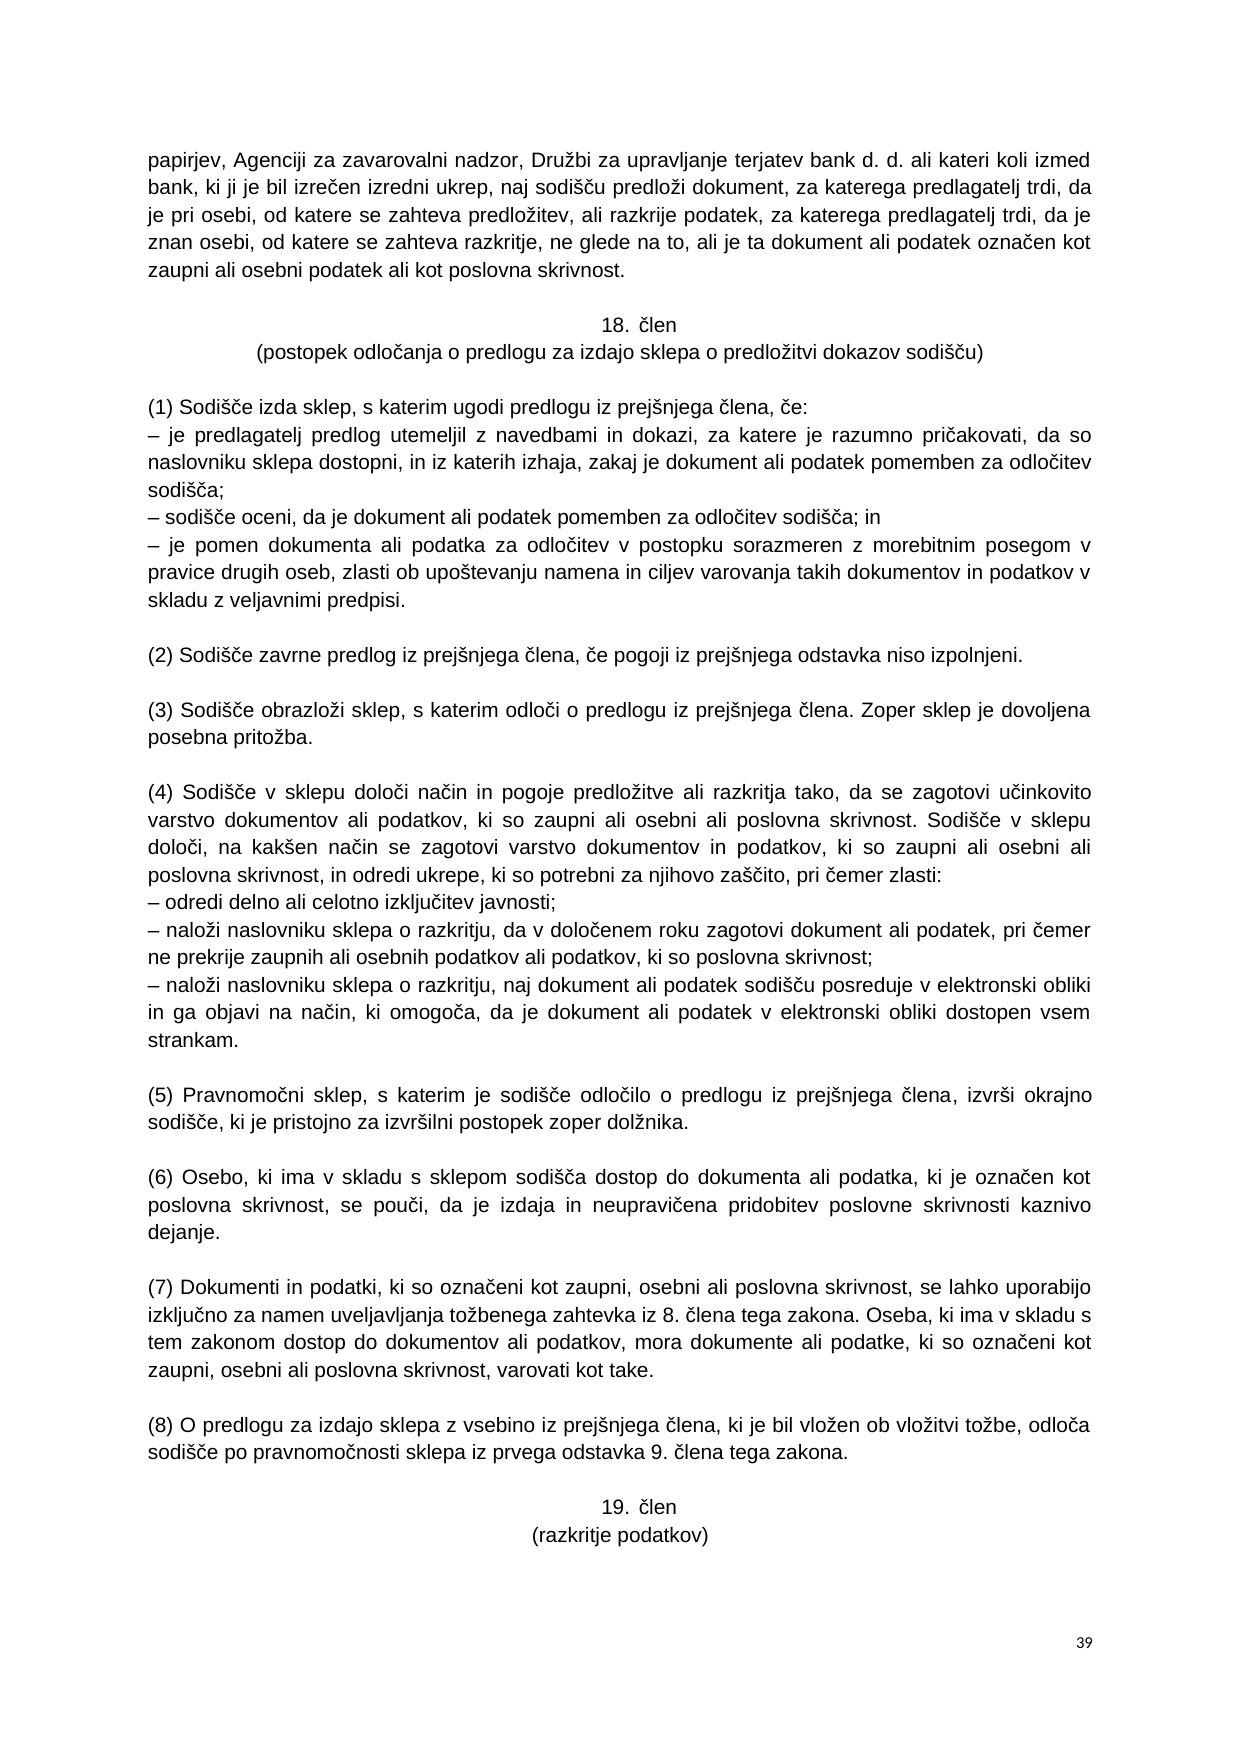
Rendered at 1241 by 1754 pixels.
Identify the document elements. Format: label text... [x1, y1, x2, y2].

text – naloži naslovniku sklepa o razkritju, da v določenem roku zagotovi dokument ali podatek, pri čemer ne prekrije zaupnih ali osebnih podatkov ali podatkov, ki so poslovna skrivnost; [148, 918, 1093, 969]
text (7) Dokumenti in podatki, ki so označeni kot zaupni, osebni ali poslovna skrivnost, se lahko uporabijo izključno za namen uveljavljanja tožbenega zahtevka iz 8. člena tega zakona. Oseba, ki ima v skladu s tem zakonom dostop do dokumentov ali podatkov, mora dokumente ali podatke, ki so označeni kot zaupni, osebni ali poslovna skrivnost, varovati kot take. [148, 1275, 1093, 1382]
text – je pomen dokumenta ali podatka za odločitev v postopku sorazmeren z morebitnim posegom v pravice drugih oseb, zlasti ob upoštevanju namena in ciljev varovanja takih dokumentov in podatkov v skladu z veljavnimi predpisi. [148, 533, 1093, 612]
text 19. člen [185, 1495, 1093, 1519]
text (5) Pravnomočni sklep, s katerim je sodišče odločilo o predlogu iz prejšnjega člena, izvrši okrajno sodišče, ki je pristojno za izvršilni postopek zoper dolžnika. [148, 1083, 1093, 1134]
text – je predlagatelj predlog utemeljil z navedbami in dokazi, za katere je razumno pričakovati, da so naslovniku sklepa dostopni, in iz katerih izhaja, zakaj je dokument ali podatek pomemben za odločitev sodišča; [148, 423, 1093, 502]
text – naloži naslovniku sklepa o razkritju, naj dokument ali podatek sodišču posreduje v elektronski obliki in ga objavi na način, ki omogoča, da je dokument ali podatek v elektronski obliki dostopen vsem strankam. [148, 973, 1093, 1052]
text (4) Sodišče v sklepu določi način in pogoje predložitve ali razkritja tako, da se zagotovi učinkovito varstvo dokumentov ali podatkov, ki so zaupni ali osebni ali poslovna skrivnost. Sodišče v sklepu določi, na kakšen način se zagotovi varstvo dokumentov in podatkov, ki so zaupni ali osebni ali poslovna skrivnost, in odredi ukrepe, ki so potrebni za njihovo zaščito, pri čemer zlasti: [148, 780, 1093, 887]
text 18. člen [185, 313, 1093, 337]
text – odredi delno ali celotno izključitev javnosti; [148, 890, 1093, 914]
text (6) Osebo, ki ima v skladu s sklepom sodišča dostop do dokumenta ali podatka, ki je označen kot poslovna skrivnost, se pouči, da je izdaja in neupravičena pridobitev poslovne skrivnosti kaznivo dejanje. [148, 1165, 1093, 1244]
text (razkritje podatkov) [148, 1523, 1093, 1547]
text (postopek odločanja o predlogu za izdajo sklepa o predložitvi dokazov sodišču) [148, 340, 1093, 364]
text (1) Sodišče izda sklep, s katerim ugodi predlogu iz prejšnjega člena, če: [148, 395, 1093, 419]
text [148, 148, 1093, 282]
text (8) O predlogu za izdajo sklepa z vsebino iz prejšnjega člena, ki je bil vložen ob vložitvi tožbe, odloča sodišče po pravnomočnosti sklepa iz prvega odstavka 9. člena tega zakona. [148, 1413, 1093, 1464]
text (2) Sodišče zavrne predlog iz prejšnjega člena, če pogoji iz prejšnjega odstavka niso izpolnjeni. [148, 643, 1093, 667]
text – sodišče oceni, da je dokument ali podatek pomemben za odločitev sodišča; in [148, 505, 1093, 529]
text (3) Sodišče obrazloži sklep, s katerim odloči o predlogu iz prejšnjega člena. Zoper sklep je dovoljena posebna pritožba. [148, 698, 1093, 749]
